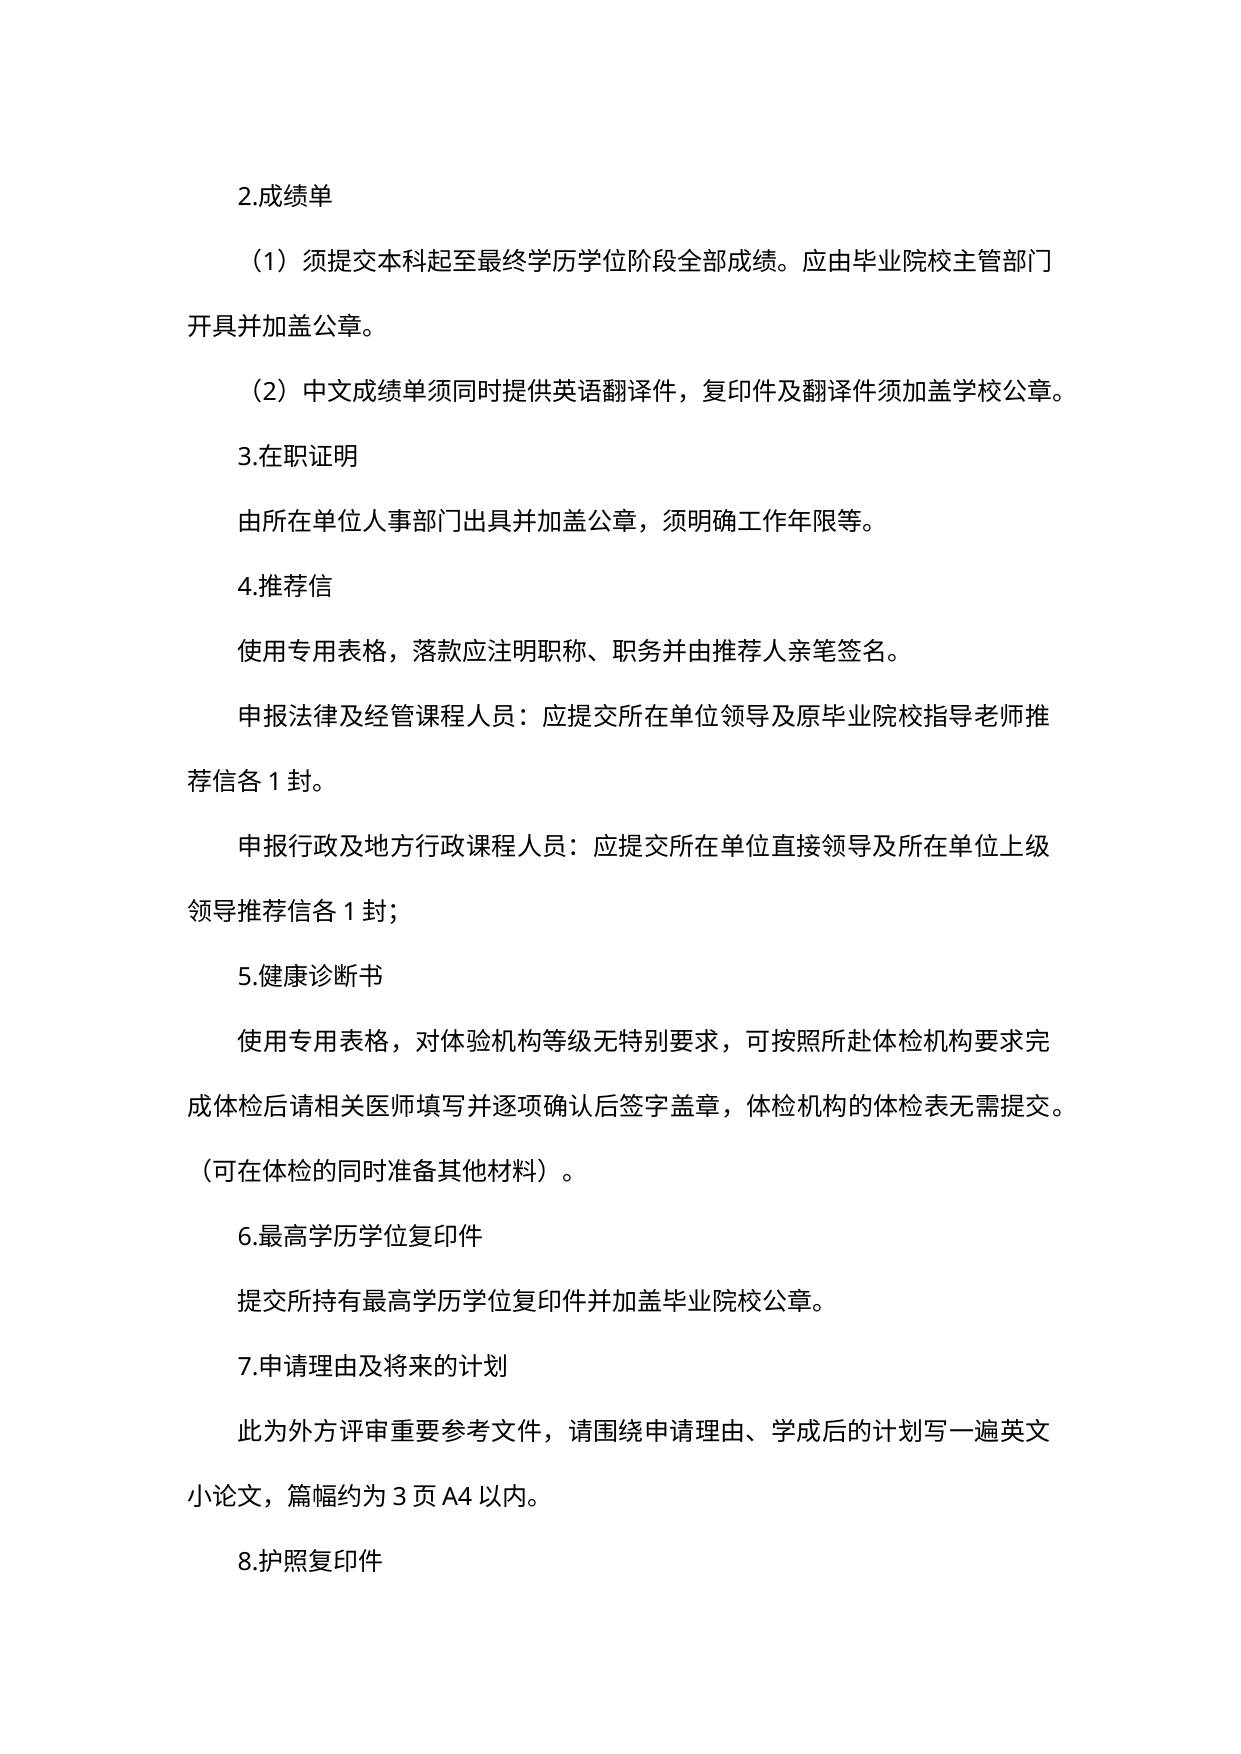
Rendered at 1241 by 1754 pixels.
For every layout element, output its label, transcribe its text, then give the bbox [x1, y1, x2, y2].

text 6.最高学历学位复印件 [187, 1202, 1053, 1267]
text 使用专用表格，对体验机构等级无特别要求，可按照所赴体检机构要求完成体检后请相关医师填写并逐项确认后签字盖章，体检机构的体检表无需提交。（可在体检的同时准备其他材料）。 [187, 1007, 1053, 1202]
text 由所在单位人事部门出具并加盖公章，须明确工作年限等。 [187, 487, 1053, 552]
text 8.护照复印件 [187, 1527, 1053, 1592]
text 3.在职证明 [187, 422, 1053, 487]
text （2）中文成绩单须同时提供英语翻译件，复印件及翻译件须加盖学校公章。 [187, 357, 1053, 422]
text 提交所持有最高学历学位复印件并加盖毕业院校公章。 [187, 1267, 1053, 1332]
text 申报法律及经管课程人员：应提交所在单位领导及原毕业院校指导老师推荐信各1封。 [187, 682, 1053, 812]
text 使用专用表格，落款应注明职称、职务并由推荐人亲笔签名。 [187, 617, 1053, 682]
text 4.推荐信 [187, 552, 1053, 617]
text 7.申请理由及将来的计划 [187, 1332, 1053, 1397]
text 5.健康诊断书 [187, 942, 1053, 1007]
text 2.成绩单 [187, 162, 1053, 227]
text 申报行政及地方行政课程人员：应提交所在单位直接领导及所在单位上级领导推荐信各1封； [187, 812, 1053, 942]
text （1）须提交本科起至最终学历学位阶段全部成绩。应由毕业院校主管部门开具并加盖公章。 [187, 227, 1053, 357]
text 此为外方评审重要参考文件，请围绕申请理由、学成后的计划写一遍英文小论文，篇幅约为3页A4以内。 [187, 1397, 1053, 1527]
